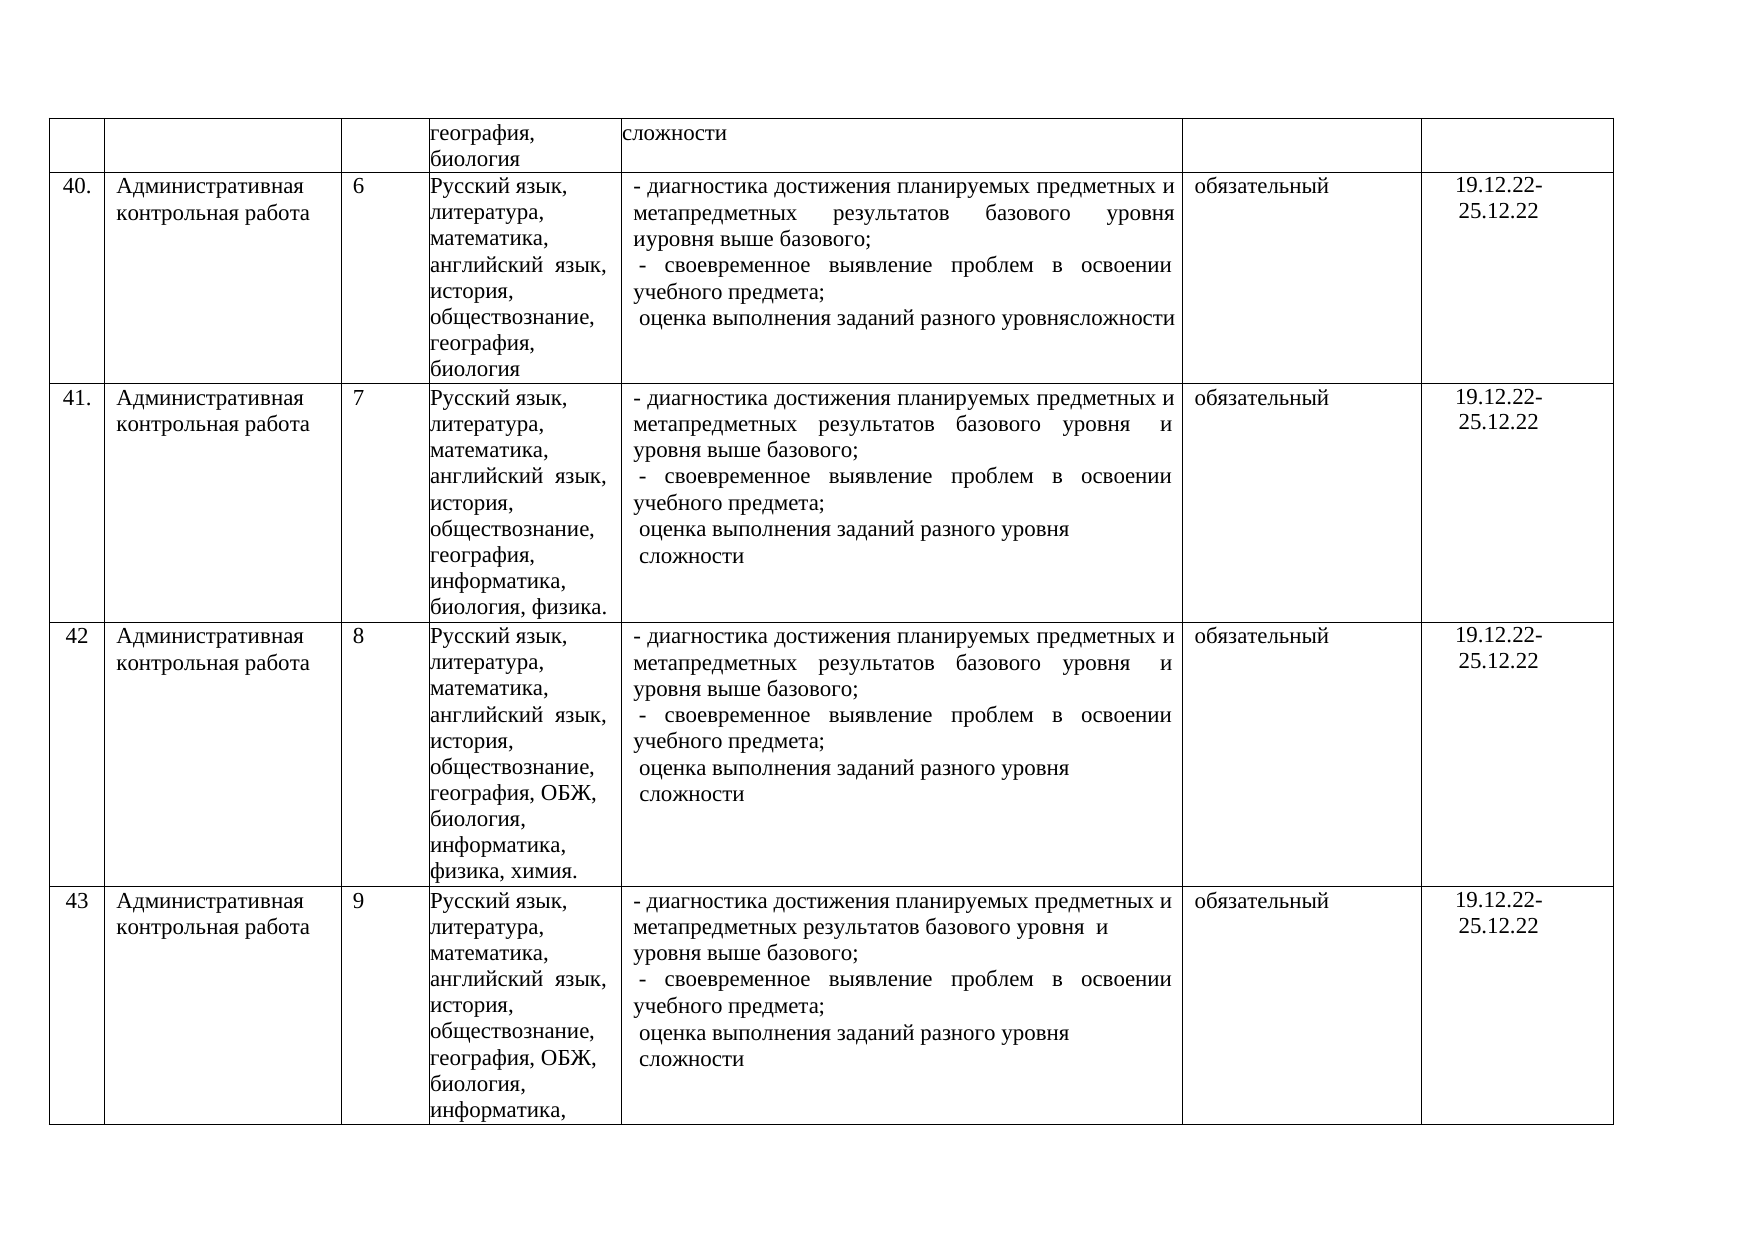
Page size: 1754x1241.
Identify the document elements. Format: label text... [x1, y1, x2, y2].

table_header география, биология [430, 119, 621, 171]
table_header [1422, 119, 1613, 171]
table_cell 19.12.22-25.12.22 [1422, 384, 1613, 621]
table_cell 8 [342, 623, 429, 886]
table_cell 19.12.22-25.12.22 [1422, 623, 1613, 886]
table_cell Русский язык, литература, математика, английский язык, история, обществознание, география, информатика, биология, физика. [430, 384, 621, 621]
table_cell 6 [342, 173, 429, 383]
table_cell Русский язык, литература, математика, английский язык, история, обществознание, география, ОБЖ, биология, информатика, физика, химия. [430, 623, 621, 886]
table_header сложности [622, 119, 1182, 171]
table_cell - диагностика достижения планируемых предметных и метапредметных результатов базового уровня и уровня выше базового; - своевременное выявление проблем в освоении учебного предмета; оценка выполнения заданий разного уровня сложности [622, 623, 1182, 886]
table_cell 9 [342, 887, 429, 1124]
table_header [50, 119, 104, 171]
table_cell 19.12.22-25.12.22 [1422, 887, 1613, 1124]
table_cell обязательный [1183, 173, 1421, 383]
table_cell 42 [50, 623, 104, 886]
table_cell Русский язык, литература, математика, английский язык, история, обществознание, география, биология [430, 173, 621, 383]
table_header [1183, 119, 1421, 171]
table_cell обязательный [1183, 384, 1421, 621]
table_cell - диагностика достижения планируемых предметных и метапредметных результатов базового уровня иуровня выше базового; - своевременное выявление проблем в освоении учебного предмета; оценка выполнения заданий разного уровнясложности [622, 173, 1182, 383]
table_cell 43 [50, 887, 104, 1124]
table_cell 19.12.22-25.12.22 [1422, 173, 1613, 383]
table_cell обязательный [1183, 623, 1421, 886]
table_cell Административная контрольная работа [105, 173, 341, 383]
table_cell Административная контрольная работа [105, 887, 341, 1124]
table_cell 41. [50, 384, 104, 621]
table_header [105, 119, 341, 171]
table_cell Административная контрольная работа [105, 384, 341, 621]
table_cell 40. [50, 173, 104, 383]
table_header [342, 119, 429, 171]
table_cell Административная контрольная работа [105, 623, 341, 886]
table_cell 7 [342, 384, 429, 621]
table_cell Русский язык, литература, математика, английский язык, история, обществознание, география, ОБЖ, биология, информатика, [430, 887, 621, 1124]
table_cell обязательный [1183, 887, 1421, 1124]
table_cell - диагностика достижения планируемых предметных и метапредметных результатов базового уровня и уровня выше базового; - своевременное выявление проблем в освоении учебного предмета; оценка выполнения заданий разного уровня сложности [622, 887, 1182, 1124]
table_cell - диагностика достижения планируемых предметных и метапредметных результатов базового уровня и уровня выше базового; - своевременное выявление проблем в освоении учебного предмета; оценка выполнения заданий разного уровня сложности [622, 384, 1182, 621]
